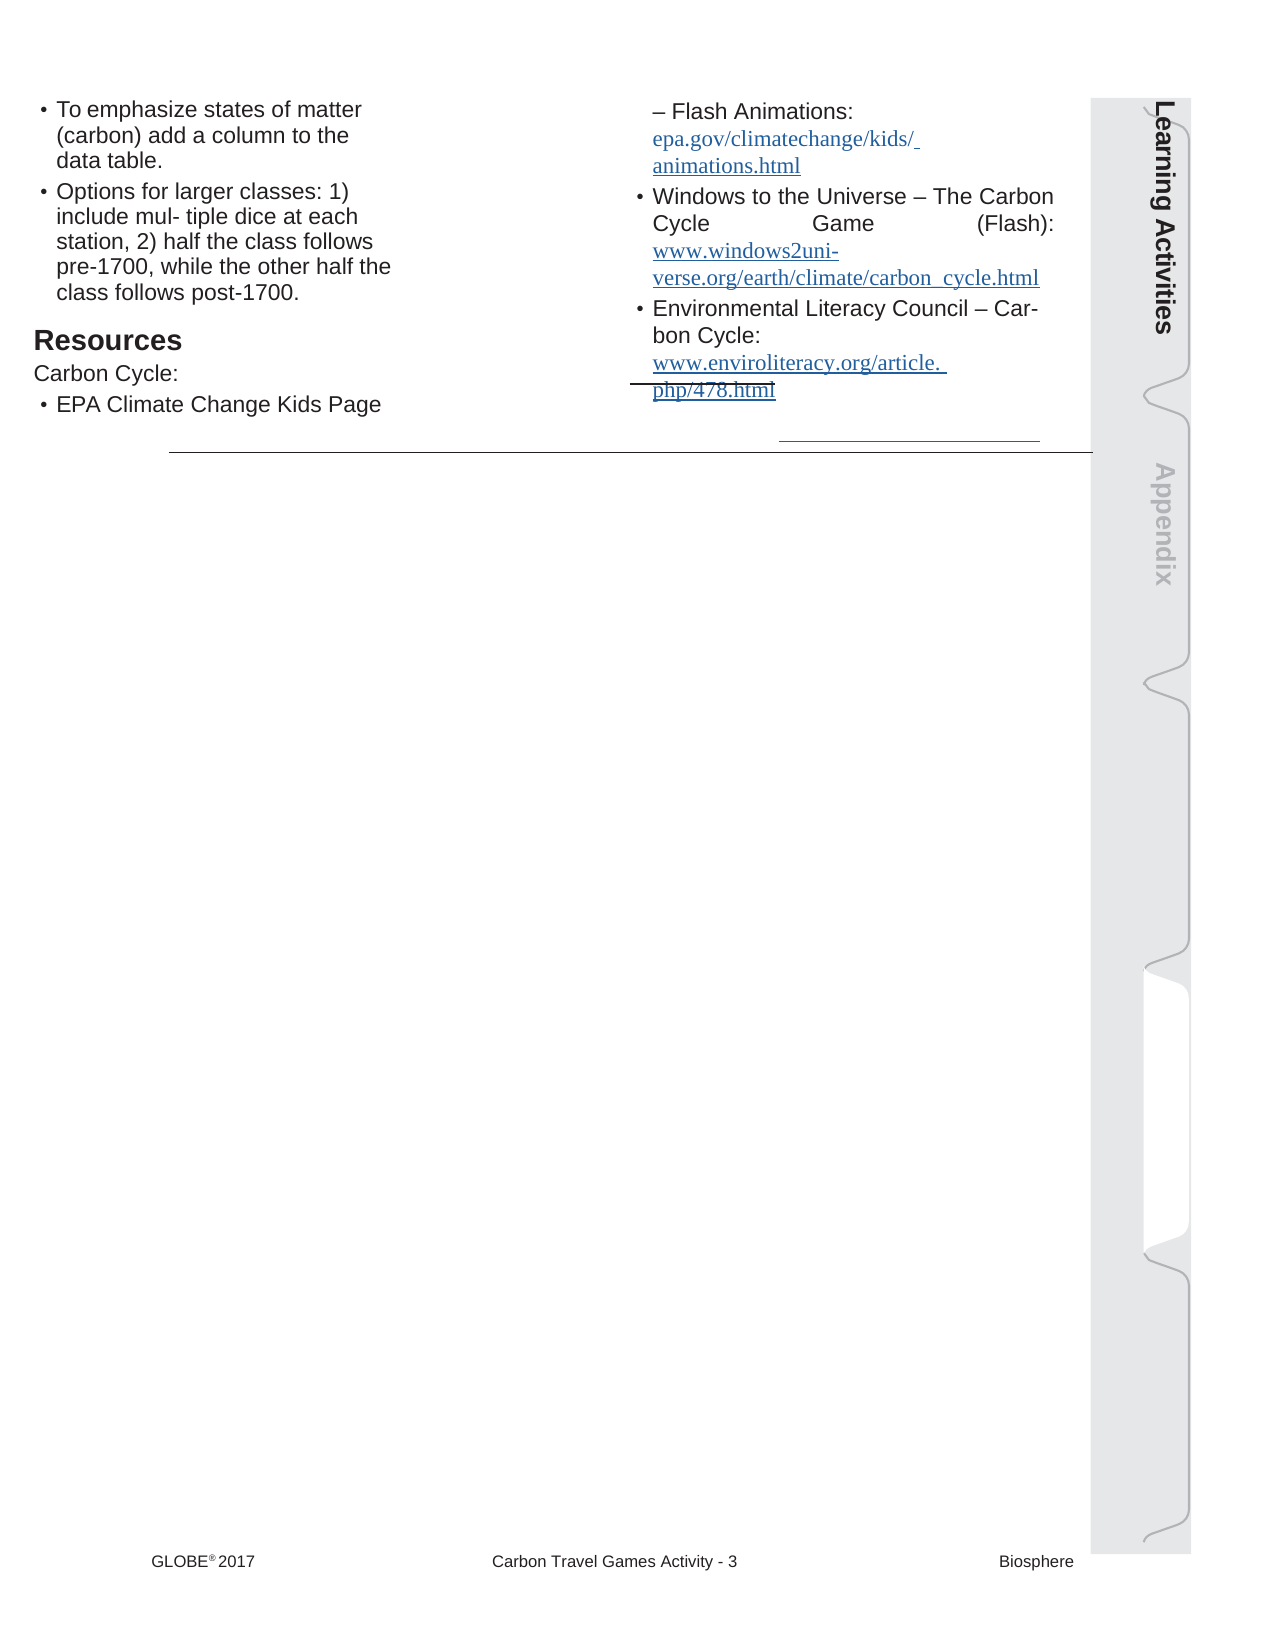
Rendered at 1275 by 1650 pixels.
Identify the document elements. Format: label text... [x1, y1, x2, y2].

list Options for larger classes: 1) include mul- tiple dice at each station, 2) half the class follows pre-1700, while the other half the class follows post-1700. [39, 179, 401, 305]
text Carbon Cycle: [33, 360, 600, 386]
list To emphasize states of matter (carbon) add a column to the data table. [39, 98, 376, 173]
list Environmental Literacy Council – Car- bon Cycle: www.enviroliteracy.org/article. php/478.html [636, 295, 1052, 403]
list EPA Climate Change Kids Page – Flash Animations: epa.gov/climatechange/kids/ animations.html [39, 391, 384, 417]
list Windows to the Universe – The Carbon Cycle Game (Flash): www.windows2uni- verse.org/earth/climate/carbon_cycle.html [636, 183, 1054, 291]
subtitle Resources [33, 323, 600, 356]
list EPA Climate Change Kids Page – Flash Animations: epa.gov/climatechange/kids/ animations.html [636, 98, 1059, 178]
